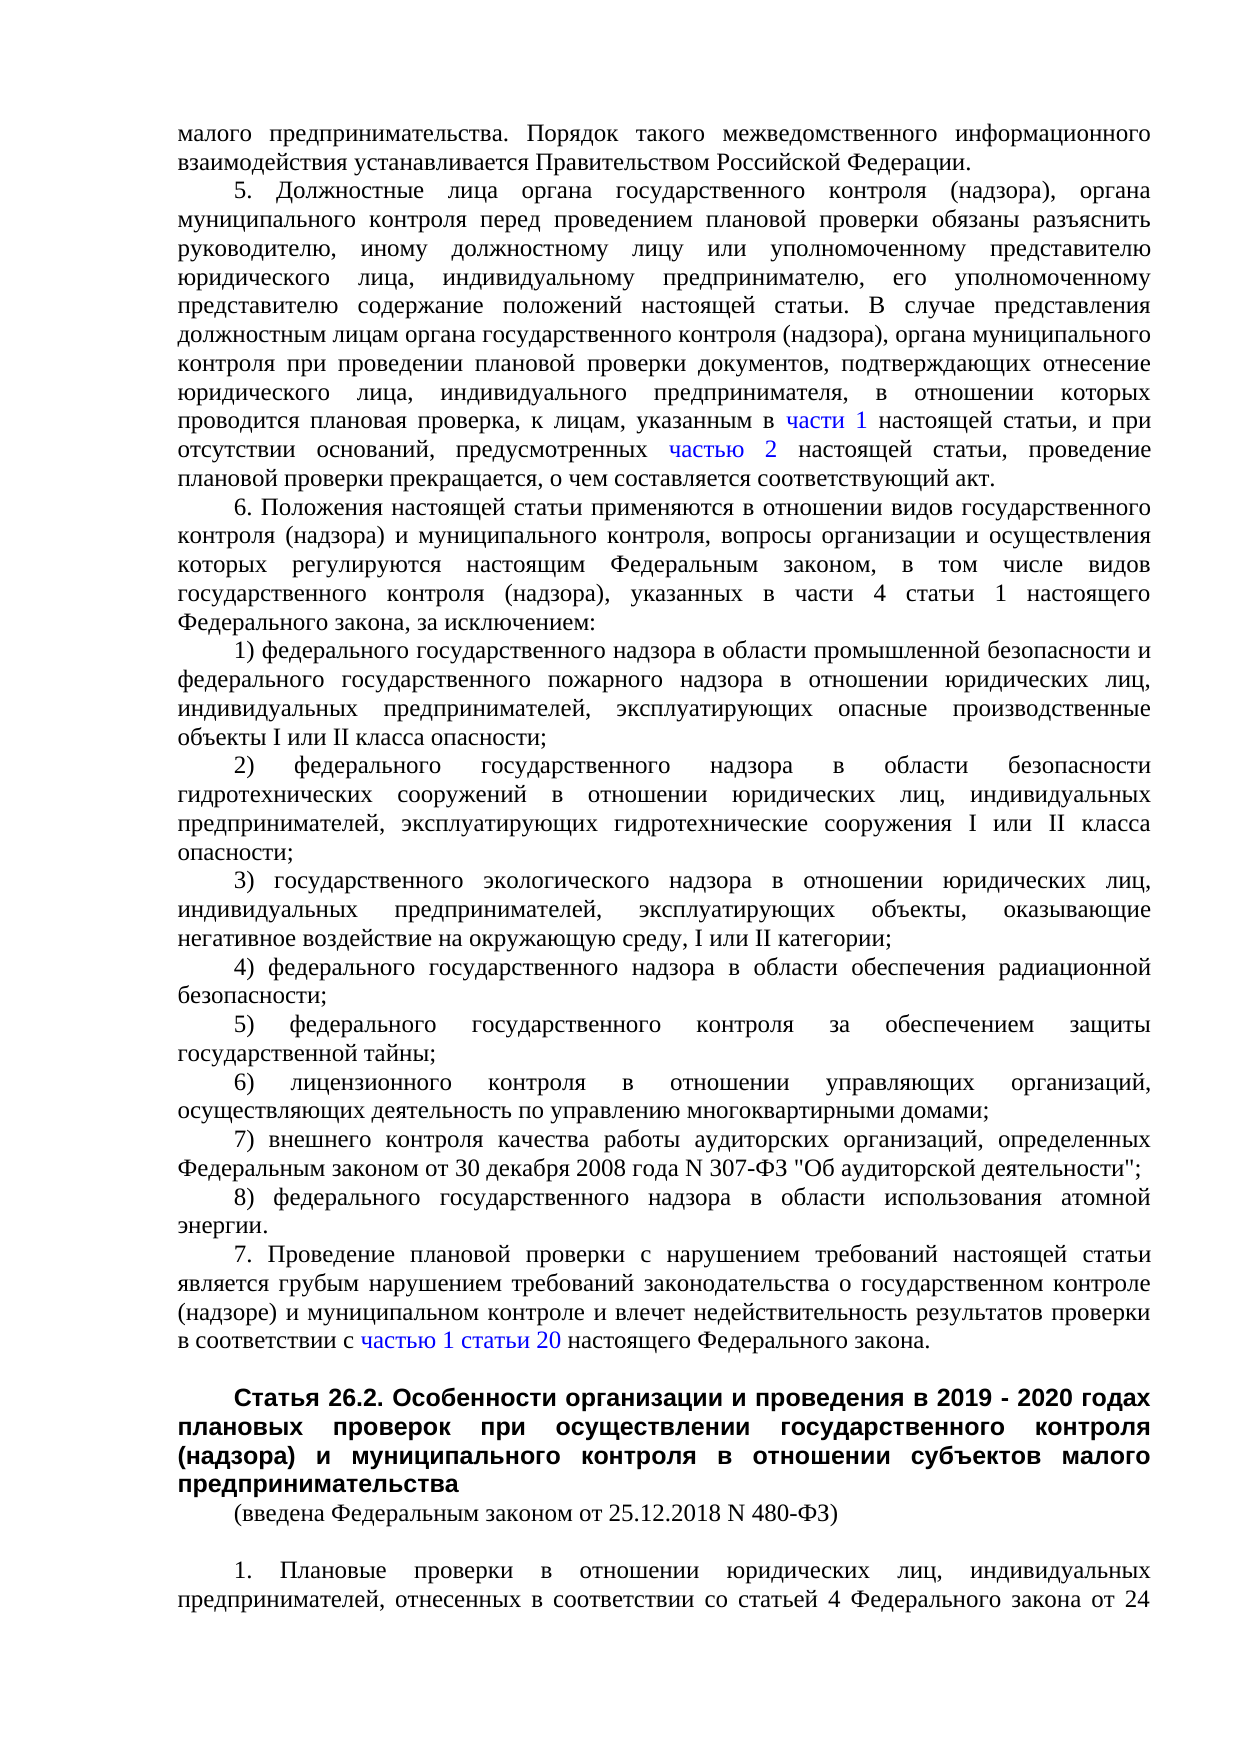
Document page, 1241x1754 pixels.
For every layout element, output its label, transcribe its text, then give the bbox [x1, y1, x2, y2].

text 6) лицензионного контроля в отношении управляющих организаций, осуществляющих деятельность по управлению многоквартирными домами; [177, 1067, 1152, 1124]
text 2) федерального государственного надзора в области безопасности гидротехнических сооружений в отношении юридических лиц, индивидуальных предпринимателей, эксплуатирующих гидротехнические сооружения I или II класса опасности; [177, 751, 1152, 866]
text 5. Должностные лица органа государственного контроля (надзора), органа муниципального контроля перед проведением плановой проверки обязаны разъяснить руководителю, иному должностному лицу или уполномоченному представителю юридического лица, индивидуальному предпринимателю, его уполномоченному представителю содержание положений настоящей статьи. В случае представления должностным лицам органа государственного контроля (надзора), органа муниципального контроля при проведении плановой проверки документов, подтверждающих отнесение юридического лица, индивидуального предпринимателя, в отношении которых проводится плановая проверка, к лицам, указанным в части 1 настоящей статьи, и при отсутствии оснований, предусмотренных частью 2 настоящей статьи, проведение плановой проверки прекращается, о чем составляется соответствующий акт. [177, 176, 1152, 492]
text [177, 118, 1152, 176]
text 3) государственного экологического надзора в отношении юридических лиц, индивидуальных предпринимателей, эксплуатирующих объекты, оказывающие негативное воздействие на окружающую среду, I или II категории; [177, 866, 1152, 952]
text 7. Проведение плановой проверки с нарушением требований настоящей статьи является грубым нарушением требований законодательства о государственном контроле (надзоре) и муниципальном контроле и влечет недействительность результатов проверки в соответствии с частью 1 статьи 20 настоящего Федерального закона. [177, 1239, 1152, 1354]
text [177, 1556, 1152, 1613]
text 6. Положения настоящей статьи применяются в отношении видов государственного контроля (надзора) и муниципального контроля, вопросы организации и осуществления которых регулируются настоящим Федеральным законом, в том числе видов государственного контроля (надзора), указанных в части 4 статьи 1 настоящего Федерального закона, за исключением: [177, 492, 1152, 636]
text 8) федерального государственного надзора в области использования атомной энергии. [177, 1182, 1152, 1239]
text 5) федерального государственного контроля за обеспечением защиты государственной тайны; [177, 1009, 1152, 1067]
text 7) внешнего контроля качества работы аудиторских организаций, определенных Федеральным законом от 30 декабря 2008 года N 307-ФЗ "Об аудиторской деятельности"; [177, 1124, 1152, 1182]
text (введена Федеральным законом от 25.12.2018 N 480-ФЗ) [177, 1498, 1152, 1527]
text 4) федерального государственного надзора в области обеспечения радиационной безопасности; [177, 952, 1152, 1009]
text Статья 26.2. Особенности организации и проведения в 2019 - 2020 годах плановых проверок при осуществлении государственного контроля (надзора) и муниципального контроля в отношении субъектов малого предпринимательства [177, 1383, 1152, 1498]
text 1) федерального государственного надзора в области промышленной безопасности и федерального государственного пожарного надзора в отношении юридических лиц, индивидуальных предпринимателей, эксплуатирующих опасные производственные объекты I или II класса опасности; [177, 636, 1152, 751]
